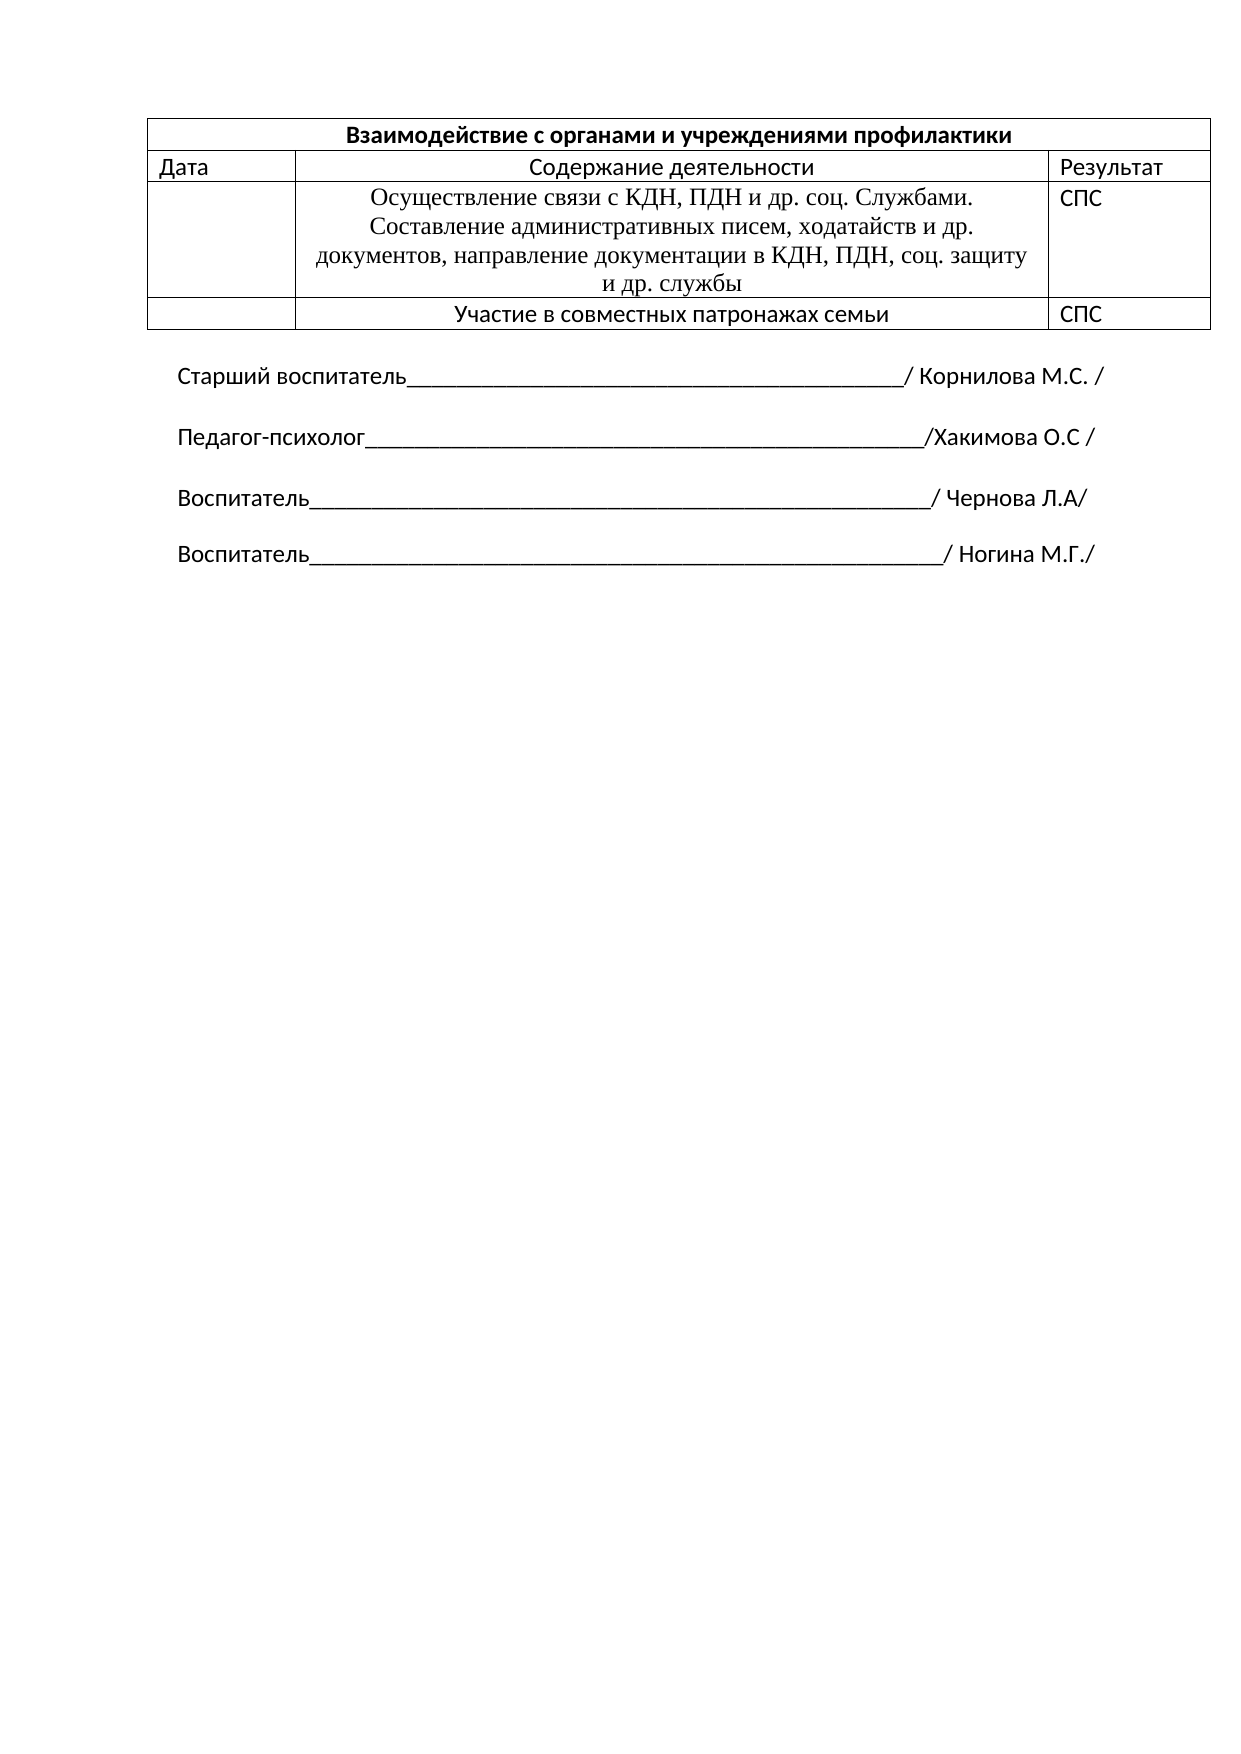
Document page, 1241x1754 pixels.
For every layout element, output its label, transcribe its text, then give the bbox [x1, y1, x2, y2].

table_cell Результат [1049, 151, 1210, 181]
table_cell [148, 182, 295, 297]
table_cell Дата [148, 151, 295, 181]
table_cell Осуществление связи с КДН, ПДН и др. соц. Службами. Составление административных писем, ходатайств и др. документов, направление документации в КДН, ПДН, соц. защиту и др. службы [296, 182, 1048, 297]
table_cell Взаимодействие с органами и учреждениями профилактики [148, 119, 1210, 150]
table_cell Участие в совместных патронажах семьи [296, 298, 1048, 329]
table_cell [148, 298, 295, 329]
text Педагог-психолог_____________________________________________/Хакимова О.С / [177, 421, 1107, 452]
table_cell СПС [1049, 182, 1210, 297]
text Воспитатель___________________________________________________/ Ногина М.Г./ [177, 538, 1107, 569]
text Воспитатель__________________________________________________/ Чернова Л.А/ [177, 482, 1107, 513]
table_cell Содержание деятельности [296, 151, 1048, 181]
text Старший воспитатель________________________________________/ Корнилова М.С. / [177, 360, 1107, 391]
table_cell СПС [1049, 298, 1210, 329]
